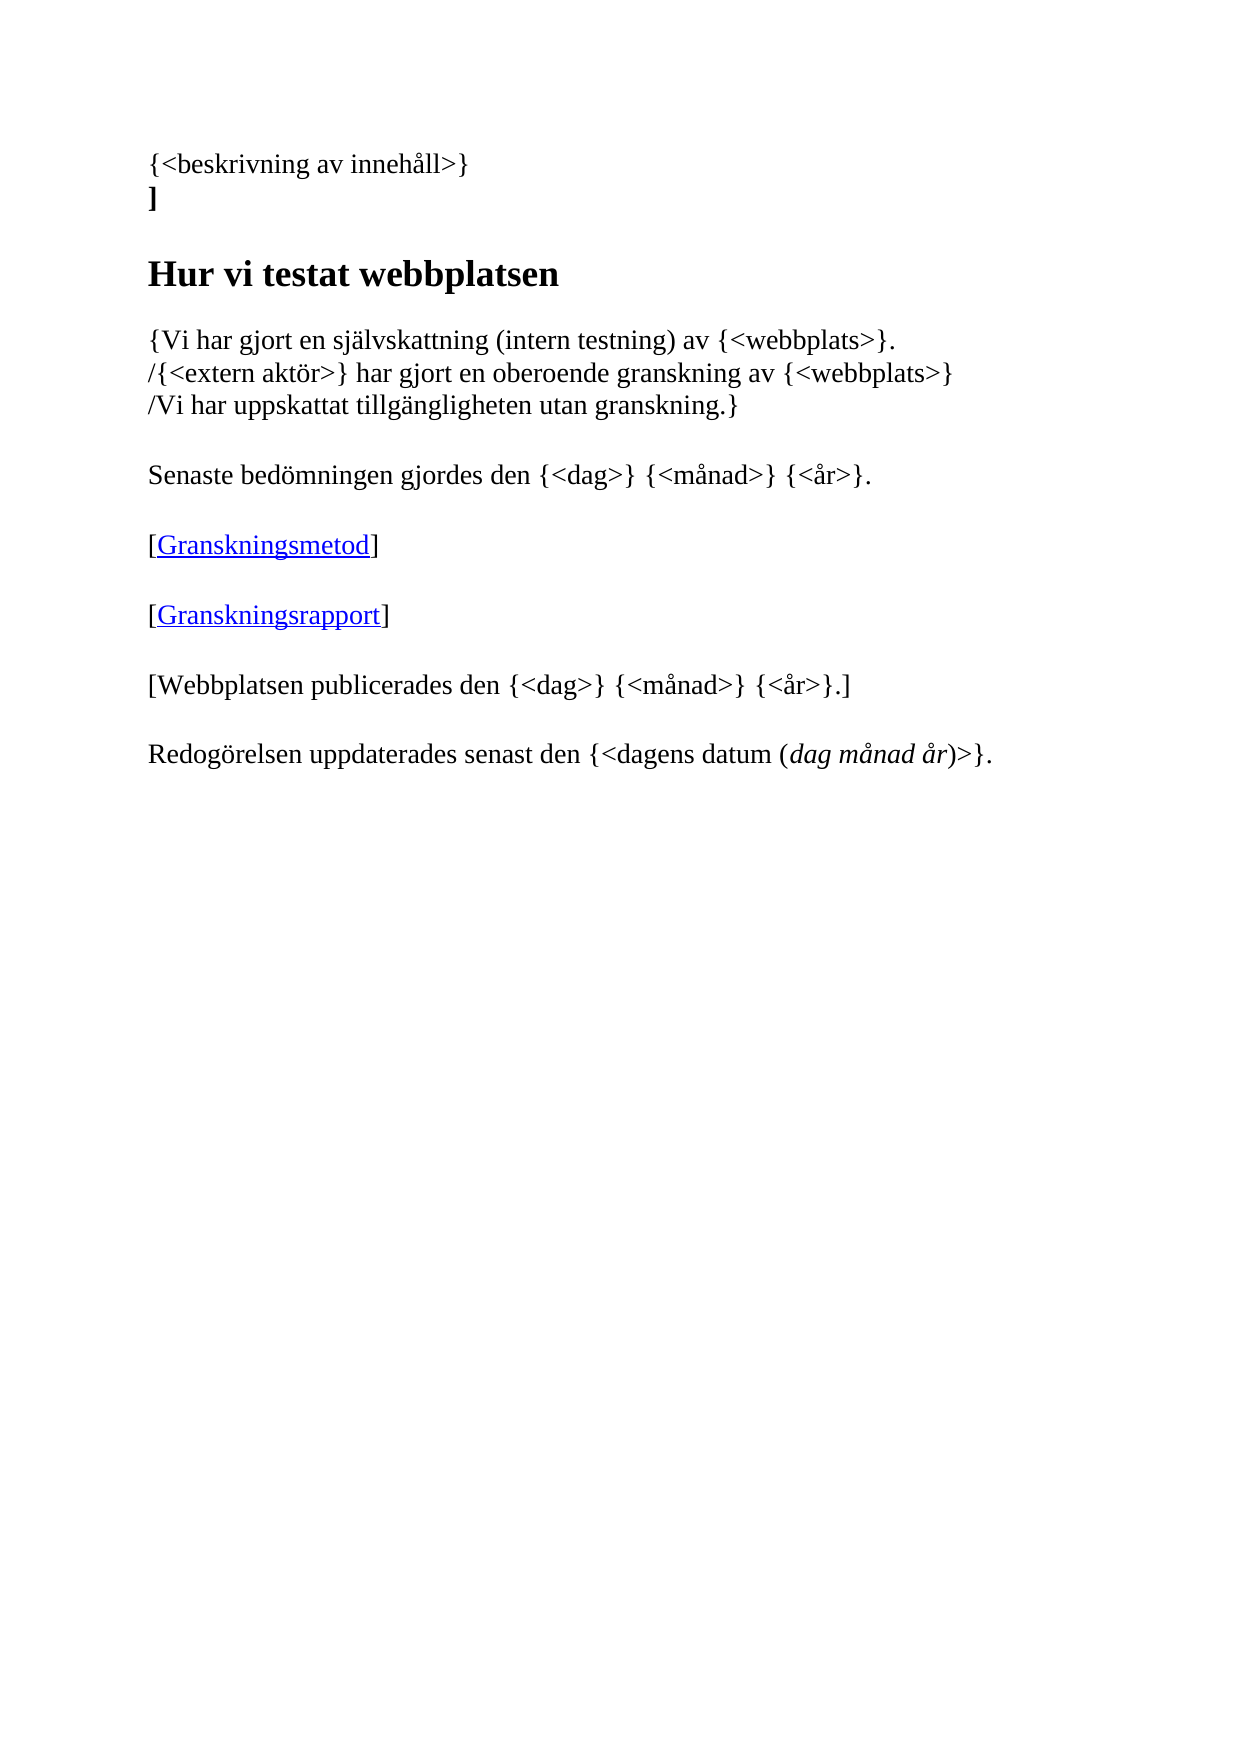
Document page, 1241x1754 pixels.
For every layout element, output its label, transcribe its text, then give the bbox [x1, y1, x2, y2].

text [Webbplatsen publicerades den {<dag>} {<månad>} {<år>}.] [148, 668, 1093, 700]
text {Vi har gjort en självskattning (intern testning) av {<webbplats>}. /{<extern aktör>} har gjort en oberoende granskning av {<webbplats>} /Vi har uppskattat tillgängligheten utan granskning.} [148, 323, 1093, 421]
text [Granskningsmetod] [148, 528, 1093, 560]
text [Granskningsrapport] [148, 598, 1093, 630]
text Senaste bedömningen gjordes den {<dag>} {<månad>} {<år>}. [148, 458, 1093, 490]
subtitle Hur vi testat webbplatsen [148, 251, 1093, 294]
text Redogörelsen uppdaterades senast den {<dagens datum (dag månad år)>}. [148, 738, 1093, 770]
text {<beskrivning av innehåll>} ] [148, 148, 1093, 213]
